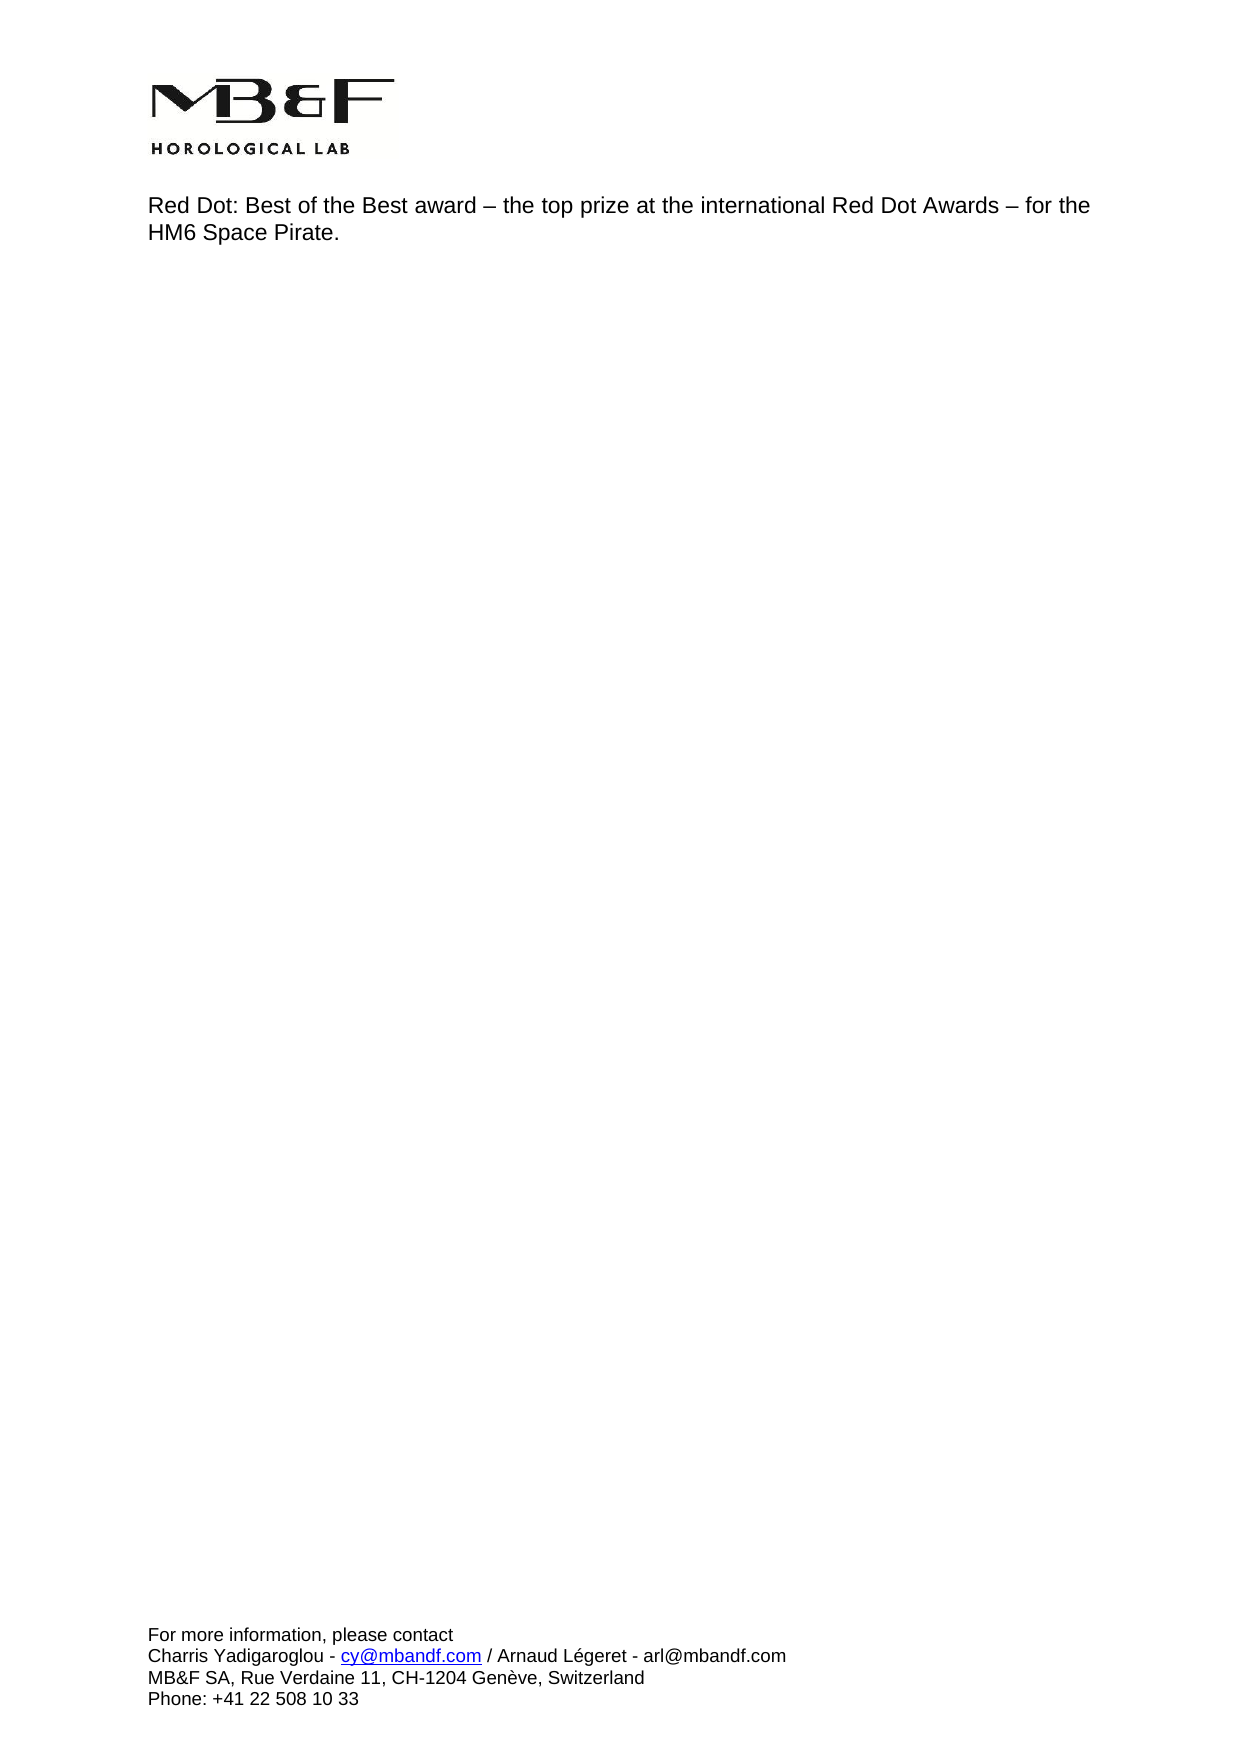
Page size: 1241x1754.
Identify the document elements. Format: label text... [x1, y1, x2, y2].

picture [147, 73, 399, 159]
